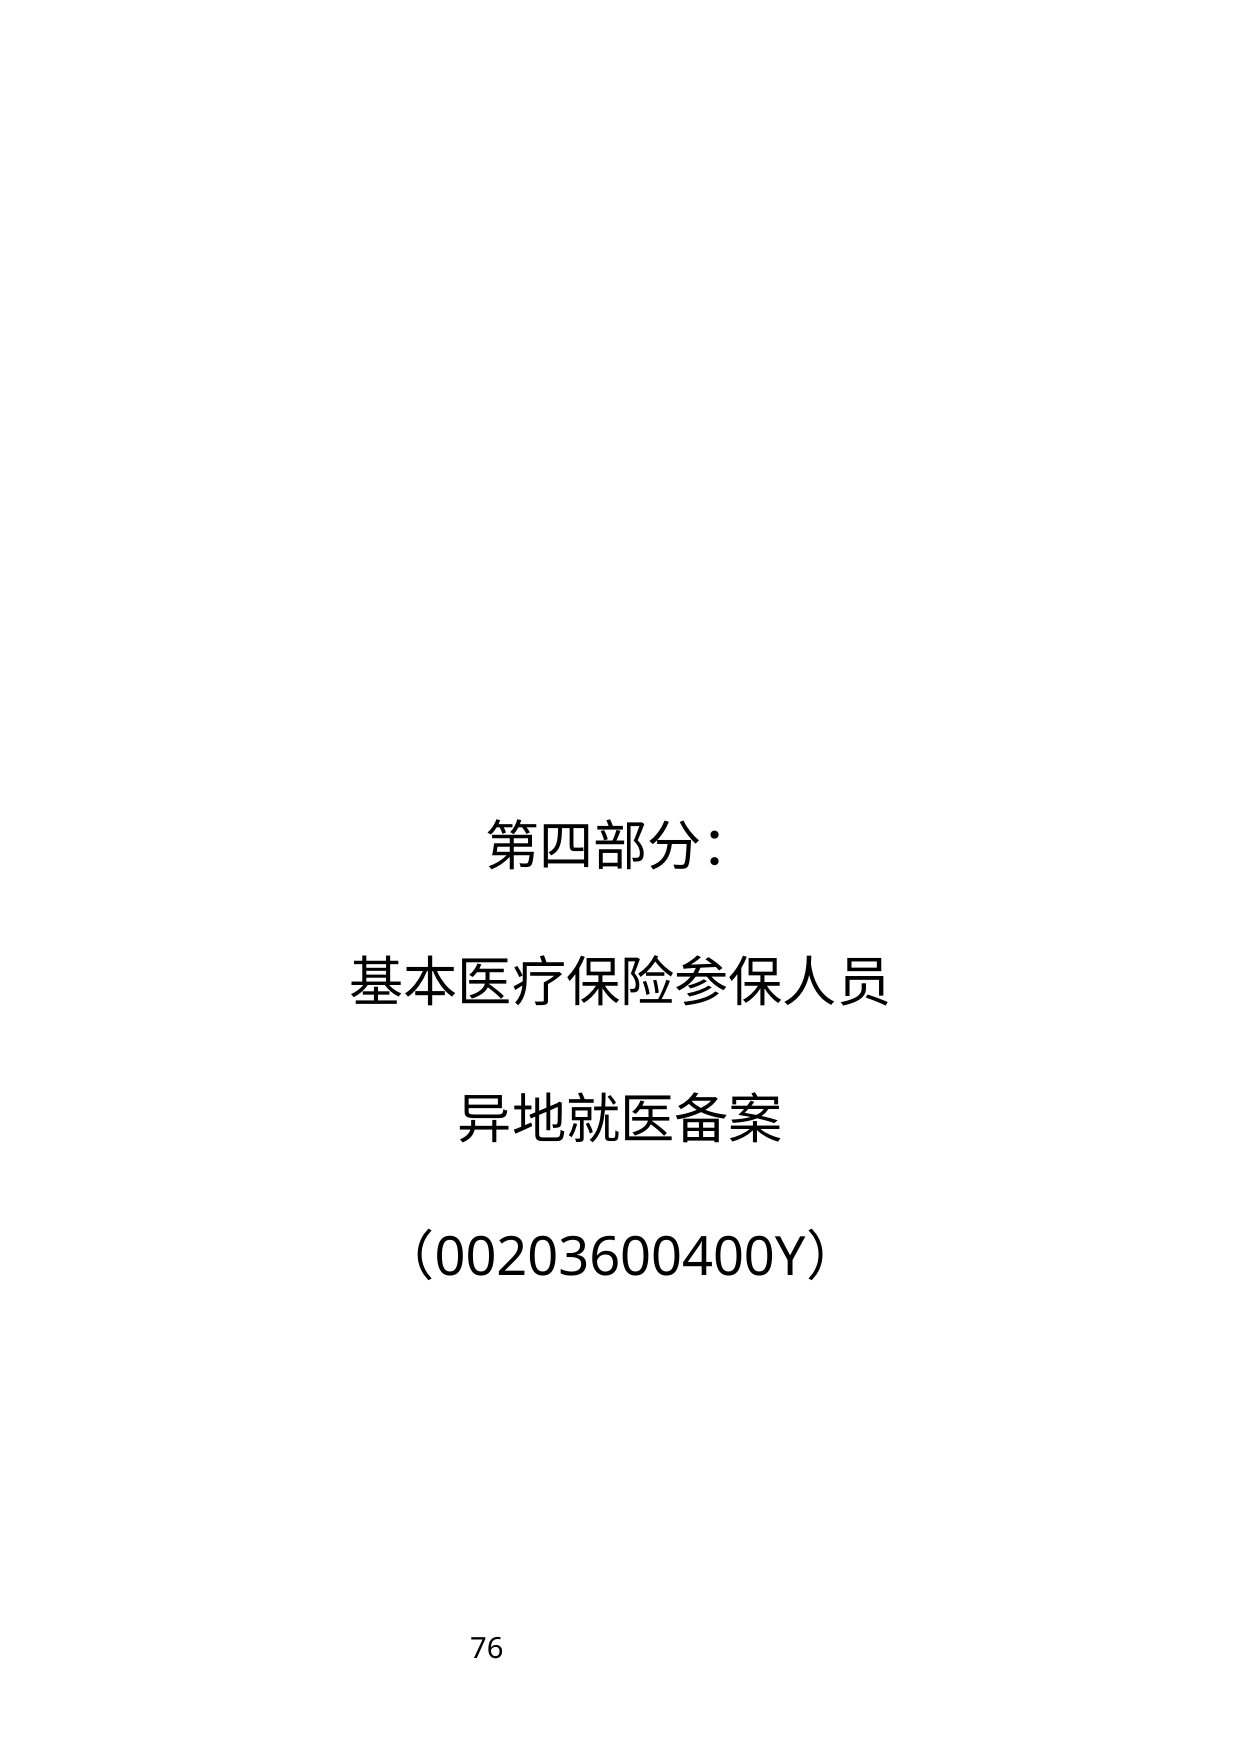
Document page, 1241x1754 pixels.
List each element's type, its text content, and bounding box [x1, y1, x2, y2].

text 异地就医备案 [187, 1066, 1053, 1164]
text 基本医疗保险参保人员 [187, 929, 1053, 1027]
text （00203600400Y） [187, 1203, 1053, 1300]
text 第四部分： [187, 793, 1053, 890]
